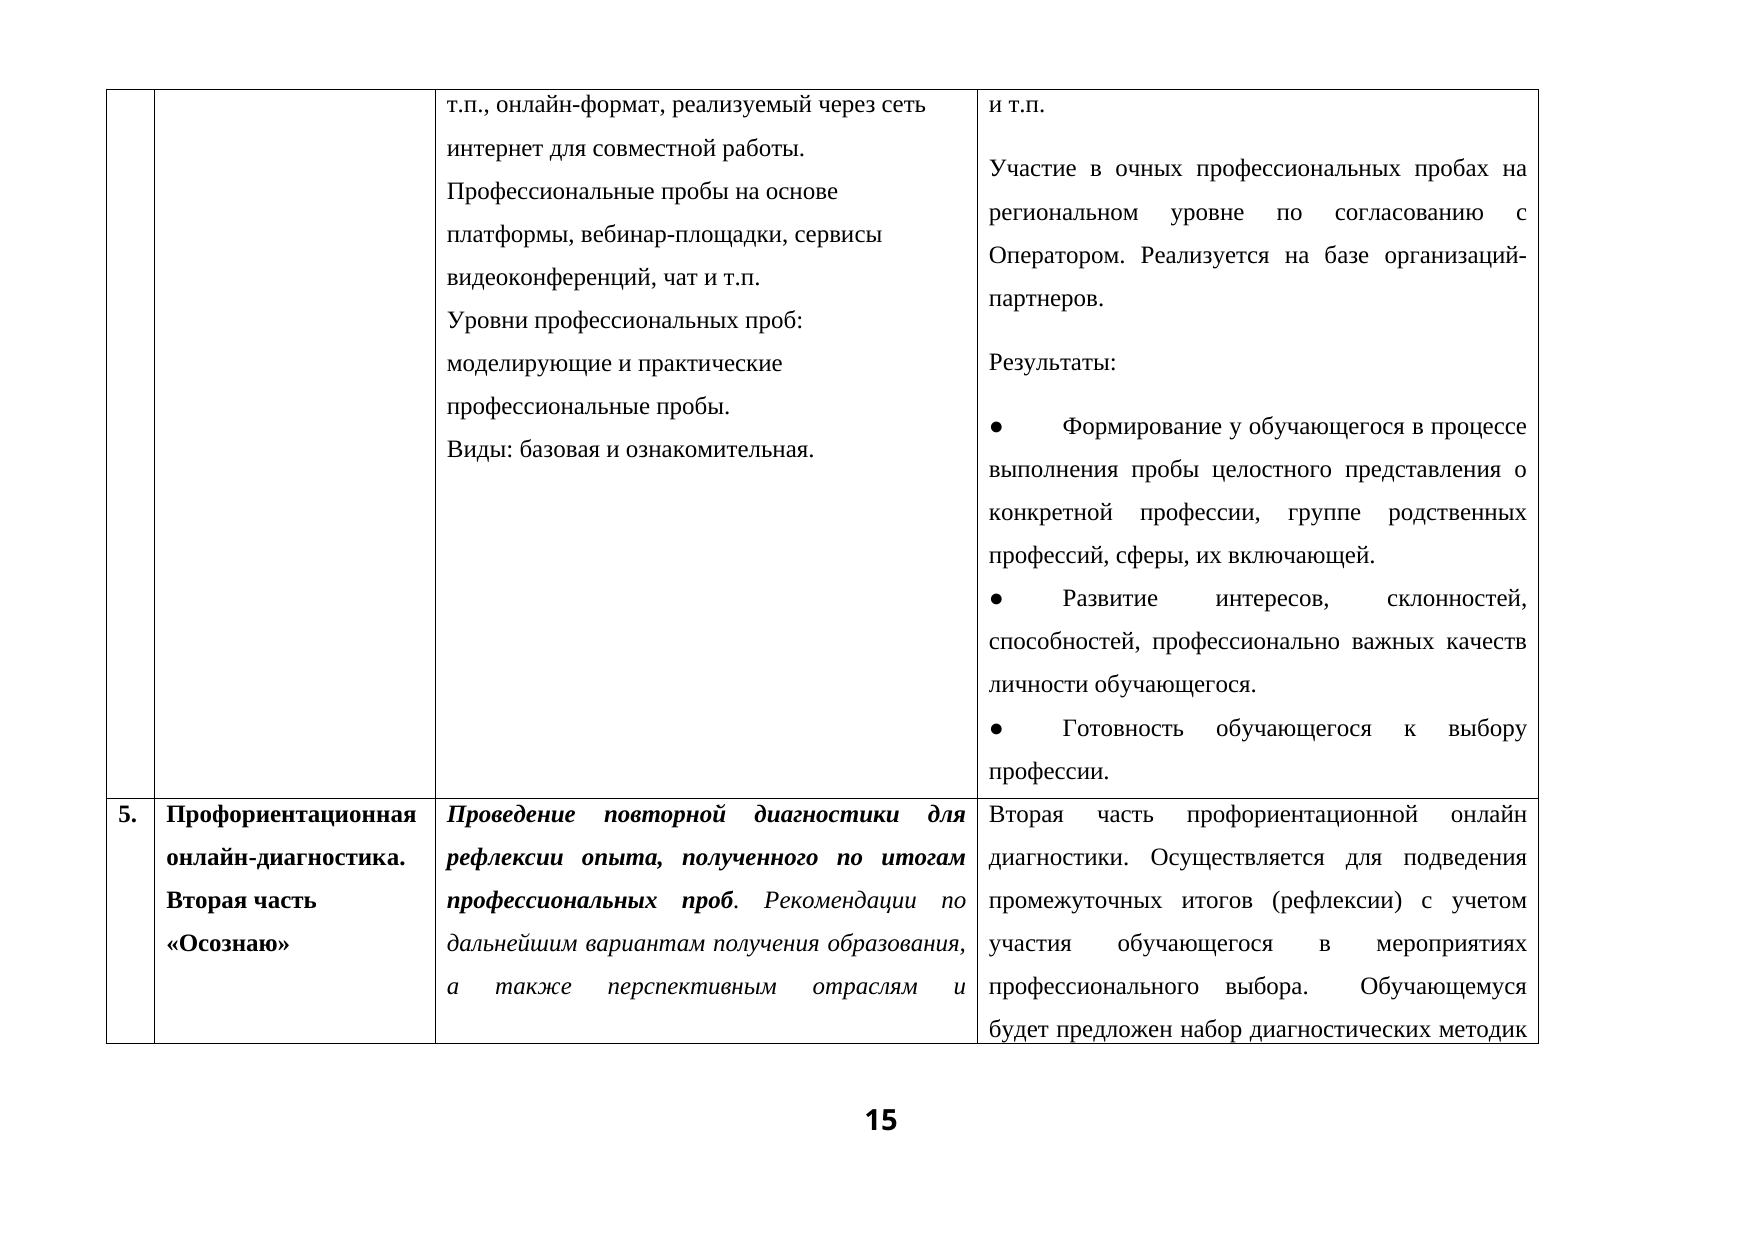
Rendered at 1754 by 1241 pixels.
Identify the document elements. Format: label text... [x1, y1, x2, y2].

table_cell 5. [107, 799, 154, 1043]
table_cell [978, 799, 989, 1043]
table_cell 4. [107, 90, 154, 798]
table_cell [155, 90, 435, 798]
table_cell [155, 799, 435, 1043]
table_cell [978, 90, 1538, 798]
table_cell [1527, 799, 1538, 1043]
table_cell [436, 90, 977, 798]
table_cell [436, 799, 977, 1043]
